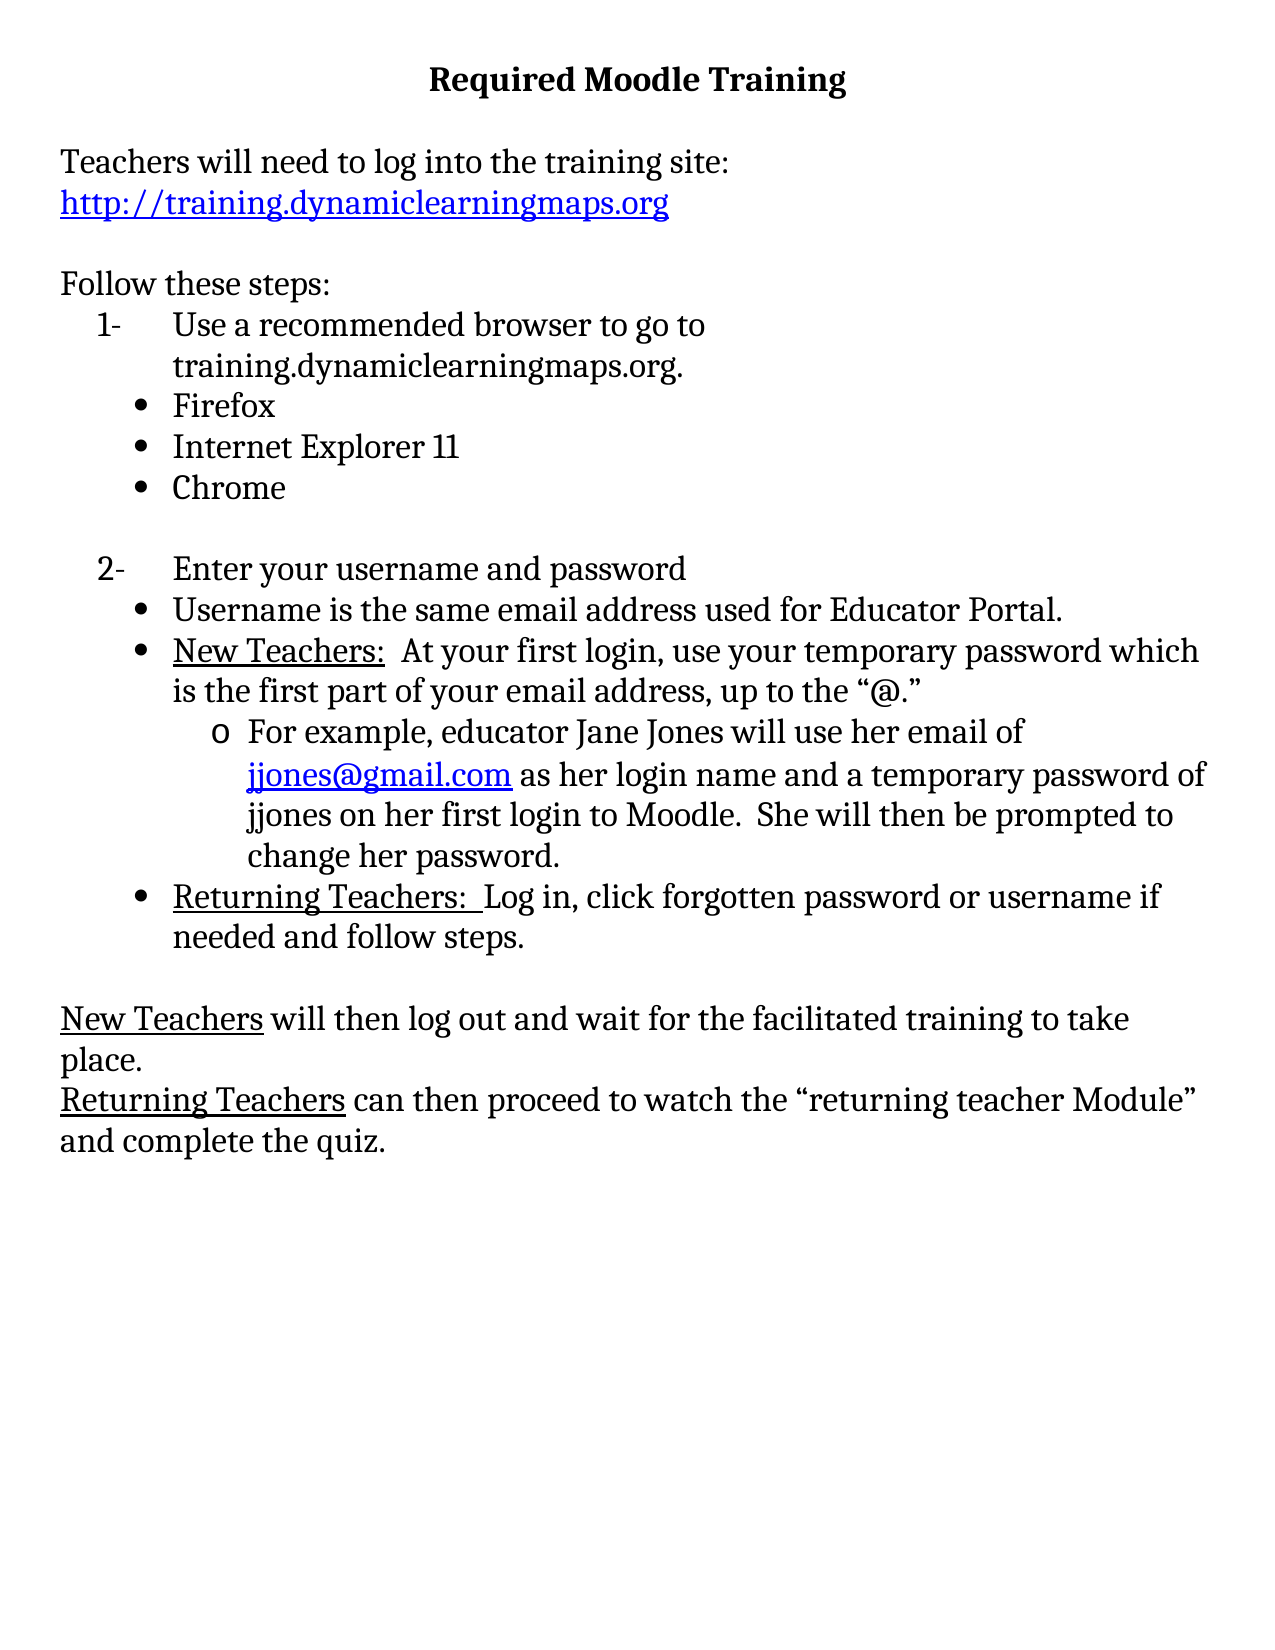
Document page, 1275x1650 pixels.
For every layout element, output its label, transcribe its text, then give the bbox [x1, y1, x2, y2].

text Teachers will need to log into the training site: http://training.dynamiclearningmaps.org [60, 141, 1215, 223]
list New Teachers: At your first login, use your temporary password which is the first part of your email address, up to the “@.” [135, 630, 1215, 712]
list Enter your username and password [97, 549, 1215, 589]
list Use a recommended browser to go to training.dynamiclearningmaps.org. [97, 304, 1215, 386]
list Returning Teachers: Log in, click forgotten password or username if needed and follow steps. [135, 876, 1215, 958]
list Firefox [135, 386, 1215, 427]
list Username is the same email address used for Educator Portal. [135, 589, 1215, 630]
text Required Moodle Training [60, 60, 1215, 101]
text Returning Teachers can then proceed to watch the “returning teacher Module” and complete the quiz. [60, 1080, 1215, 1161]
list For example, educator Jane Jones will use her email of jjones@gmail.com as her login name and a temporary password of jjones on her first login to Moodle. She will then be prompted to change her password. [210, 712, 1215, 876]
text Follow these steps: [60, 264, 1215, 304]
text New Teachers will then log out and wait for the facilitated training to take place. [60, 998, 1215, 1080]
list Internet Explorer 11 [135, 427, 1215, 467]
list Chrome [135, 467, 1215, 508]
